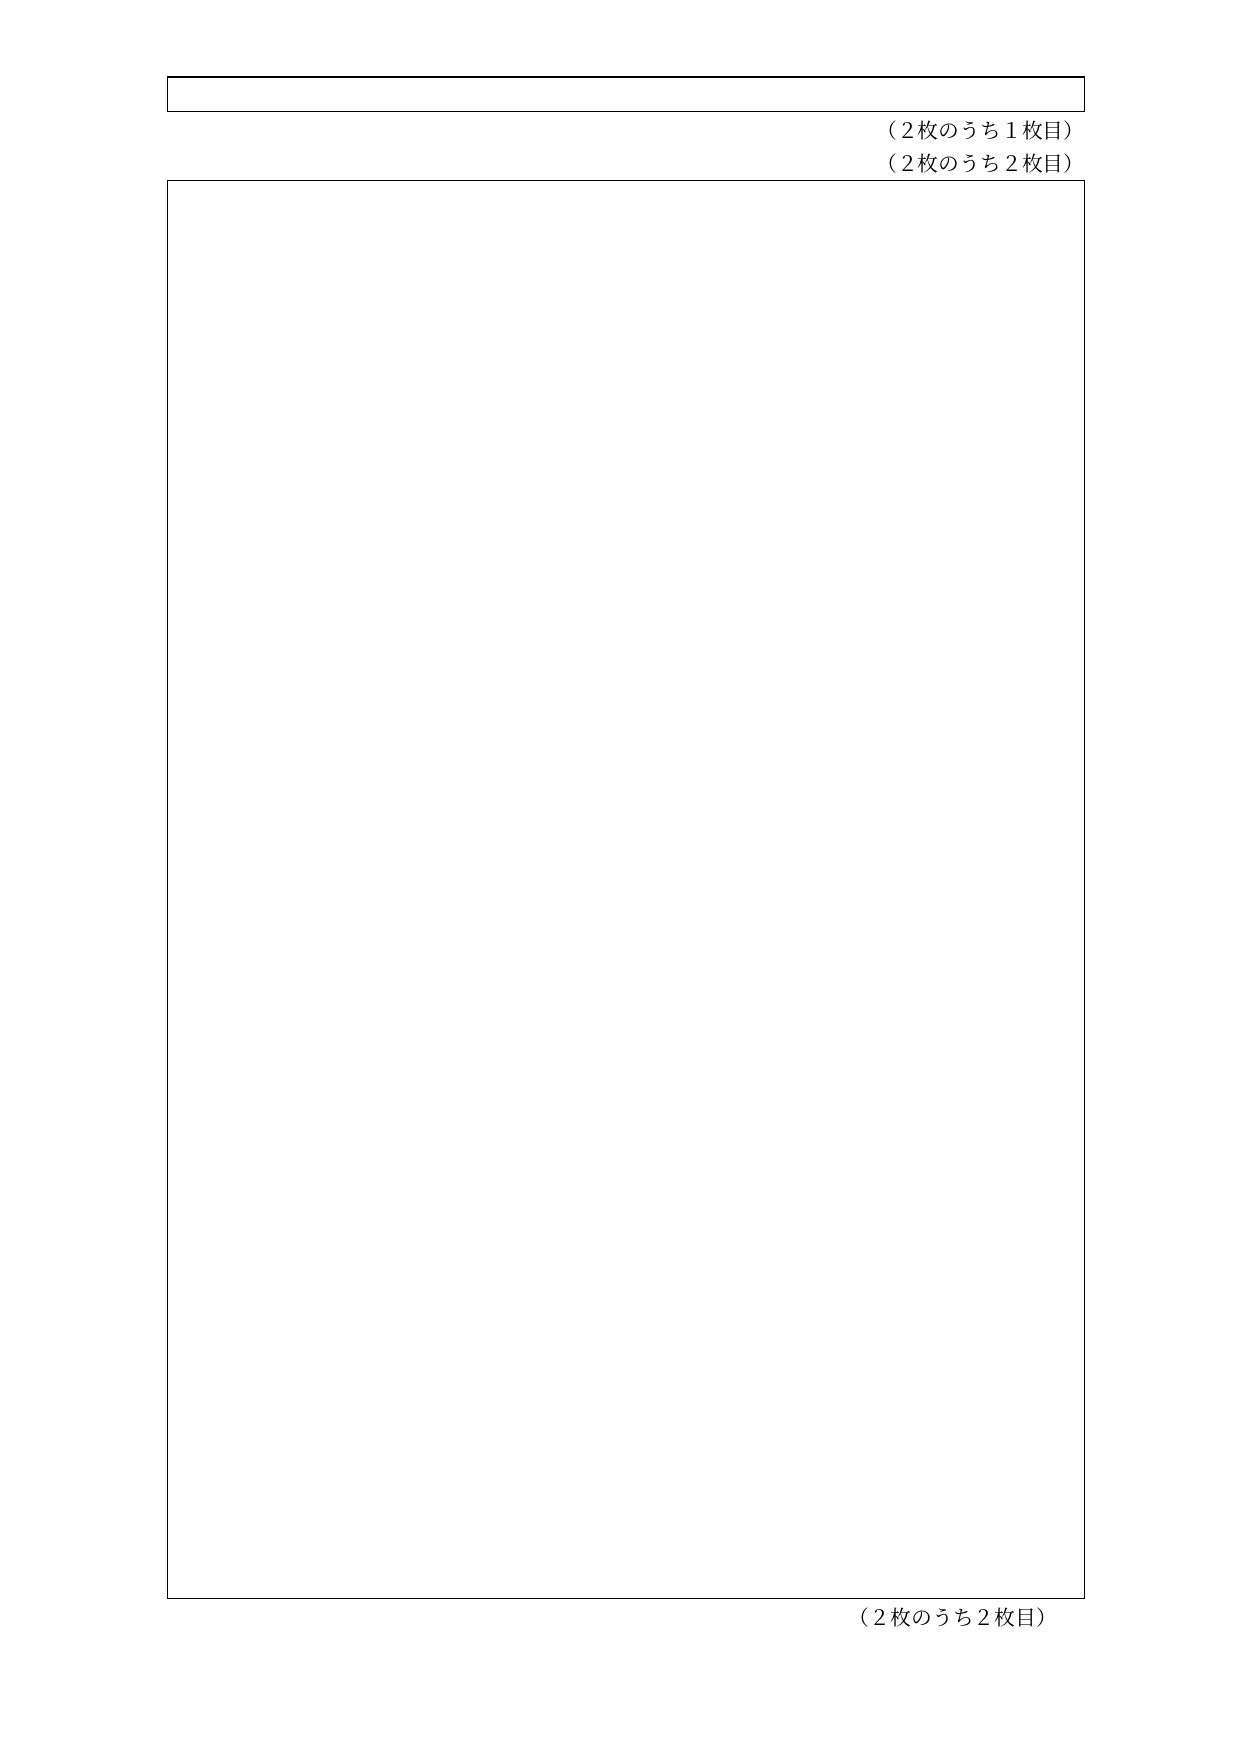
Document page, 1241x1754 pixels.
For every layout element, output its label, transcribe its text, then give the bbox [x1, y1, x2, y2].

text （２枚のうち２枚目） [186, 1599, 1057, 1633]
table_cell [168, 78, 1084, 111]
text （２枚のうち１枚目） [156, 112, 1084, 146]
table_header [168, 181, 1084, 1598]
text （２枚のうち２枚目） [156, 146, 1084, 180]
